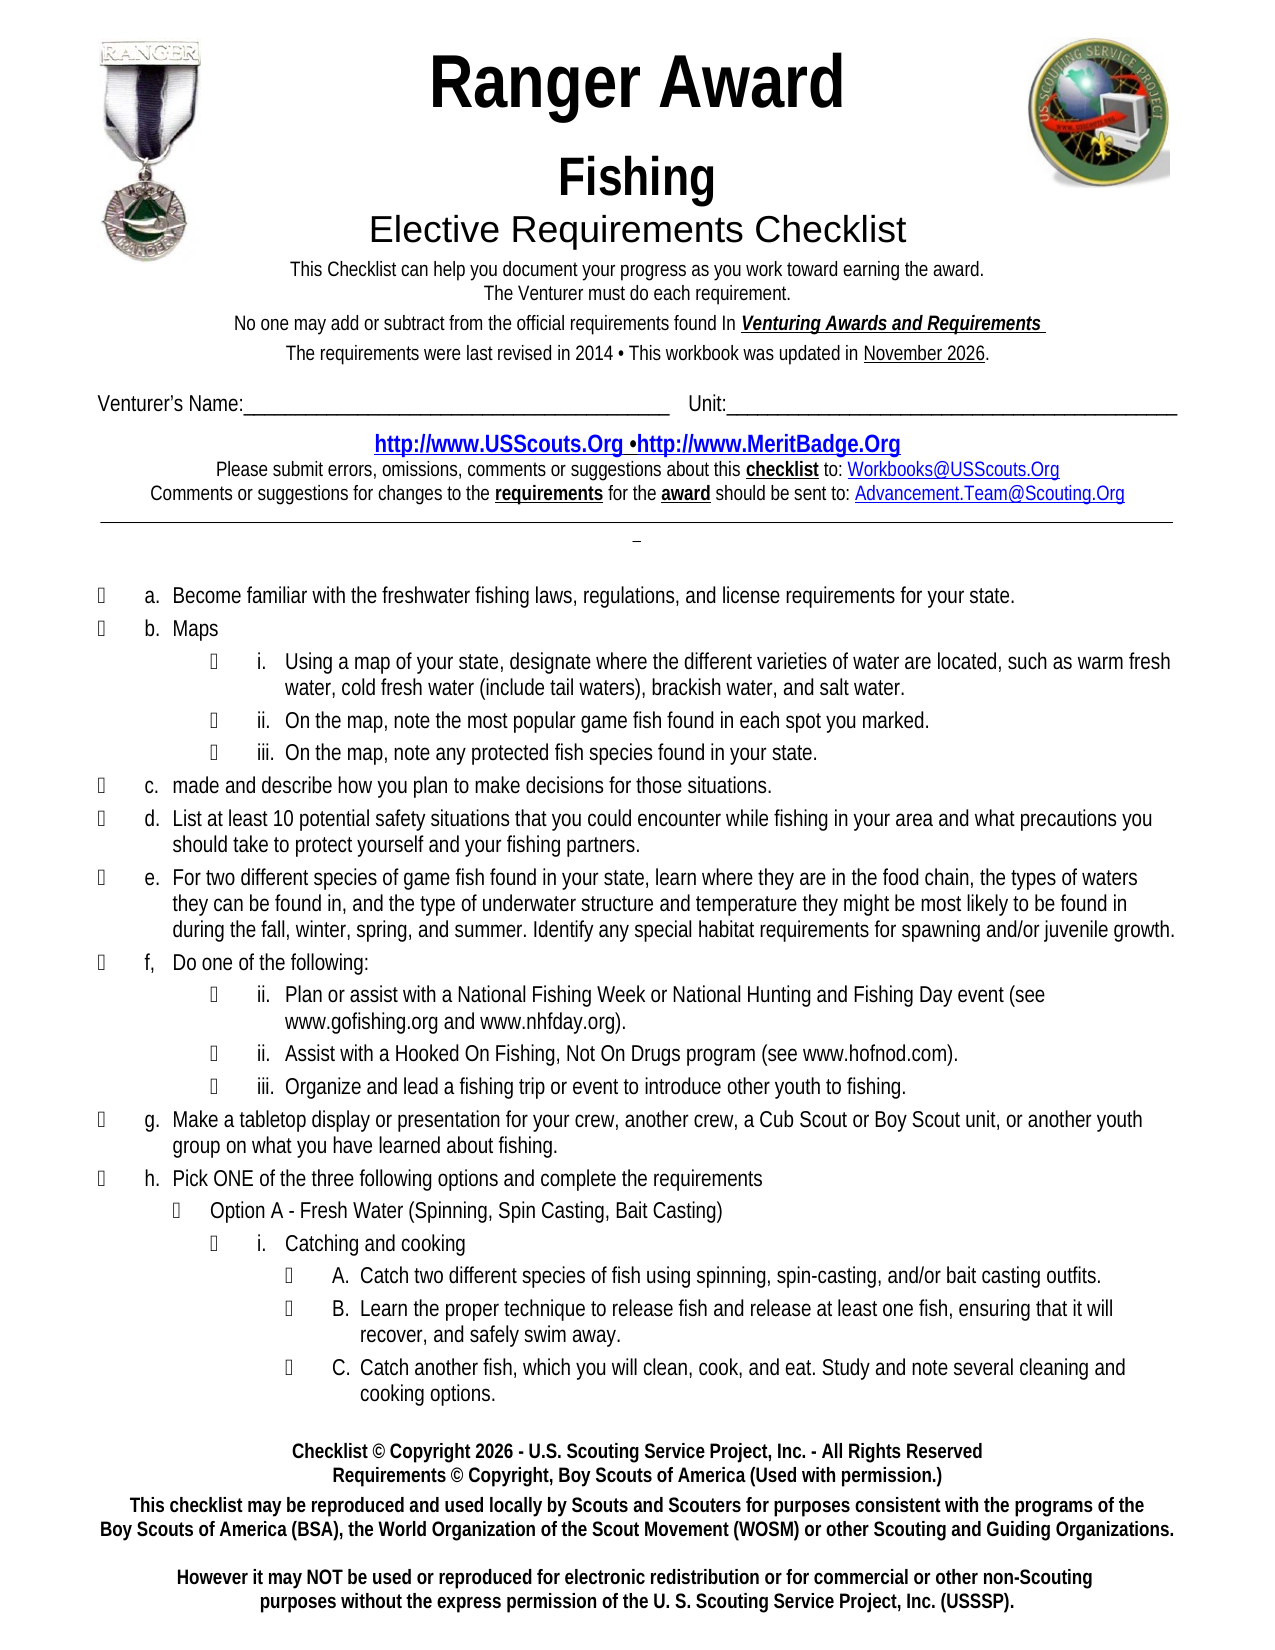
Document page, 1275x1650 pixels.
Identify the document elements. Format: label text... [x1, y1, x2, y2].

text C. Catch another fish, which you will clean, cook, and eat. Study and note several cleaning and cooking options. [285, 1354, 1177, 1407]
text c. made and describe how you plan to make decisions for those situations. [97, 772, 1177, 798]
picture [97, 38, 202, 264]
text e. For two different species of game fish found in your state, learn where they are in the food chain, the types of waters they can be found in, and the type of underwater structure and temperature they might be most likely to be found in during the fall, winter, spring, and summer. Identify any special habitat requirements for spawning and/or juvenile growth. [97, 863, 1177, 942]
text i. Catching and cooking [210, 1230, 1177, 1256]
text Comments or suggestions for changes to the requirements for the award should be sent to: Advancement.Team@Scouting.Org [97, 481, 1177, 505]
text ii. Plan or assist with a National Fishing Week or National Hunting and Fishing Day event (see www.gofishing.org and www.nhfday.org). [210, 981, 1177, 1034]
text a. Become familiar with the freshwater fishing laws, regulations, and license requirements for your state. [97, 582, 1177, 609]
text ii. On the map, note the most popular game fish found in each spot you marked. [210, 707, 1177, 733]
text ii. Assist with a Hooked On Fishing, Not On Drugs program (see www.hofnod.com). [210, 1040, 1177, 1067]
text iii. On the map, note any protected fish species found in your state. [210, 739, 1177, 766]
subtitle http://www.USScouts.Org •http://www.MeritBadge.Org [97, 429, 1177, 457]
text iii. Organize and lead a fishing trip or event to introduce other youth to fishing. [210, 1073, 1177, 1099]
text g. Make a tabletop display or presentation for your crew, another crew, a Cub Scout or Boy Scout unit, or another youth group on what you have learned about fishing. [97, 1106, 1177, 1158]
text i. Using a map of your state, designate where the different varieties of water are located, such as warm fresh water, cold fresh water (include tail waters), brackish water, and salt water. [210, 648, 1177, 700]
text d. List at least 10 potential safety situations that you could encounter while fishing in your area and what precautions you should take to protect yourself and your fishing partners. [97, 804, 1177, 857]
text ______________________________________________________________________________________________________________________________________________ [97, 505, 1177, 544]
text Please submit errors, omissions, comments or suggestions about this checklist to: Workbooks@USScouts.Org [97, 457, 1177, 481]
picture [1027, 37, 1170, 188]
text b. Maps [97, 615, 1177, 641]
text f, Do one of the following: [97, 949, 1177, 975]
text A. Catch two different species of fish using spinning, spin-casting, and/or bait casting outfits. [285, 1262, 1177, 1289]
text B. Learn the proper technique to release fish and release at least one fish, ensuring that it will recover, and safely swim away. [285, 1295, 1177, 1348]
text Option A - Fresh Water (Spinning, Spin Casting, Bait Casting) [172, 1197, 1177, 1223]
text h. Pick ONE of the three following options and complete the requirements [97, 1164, 1177, 1191]
